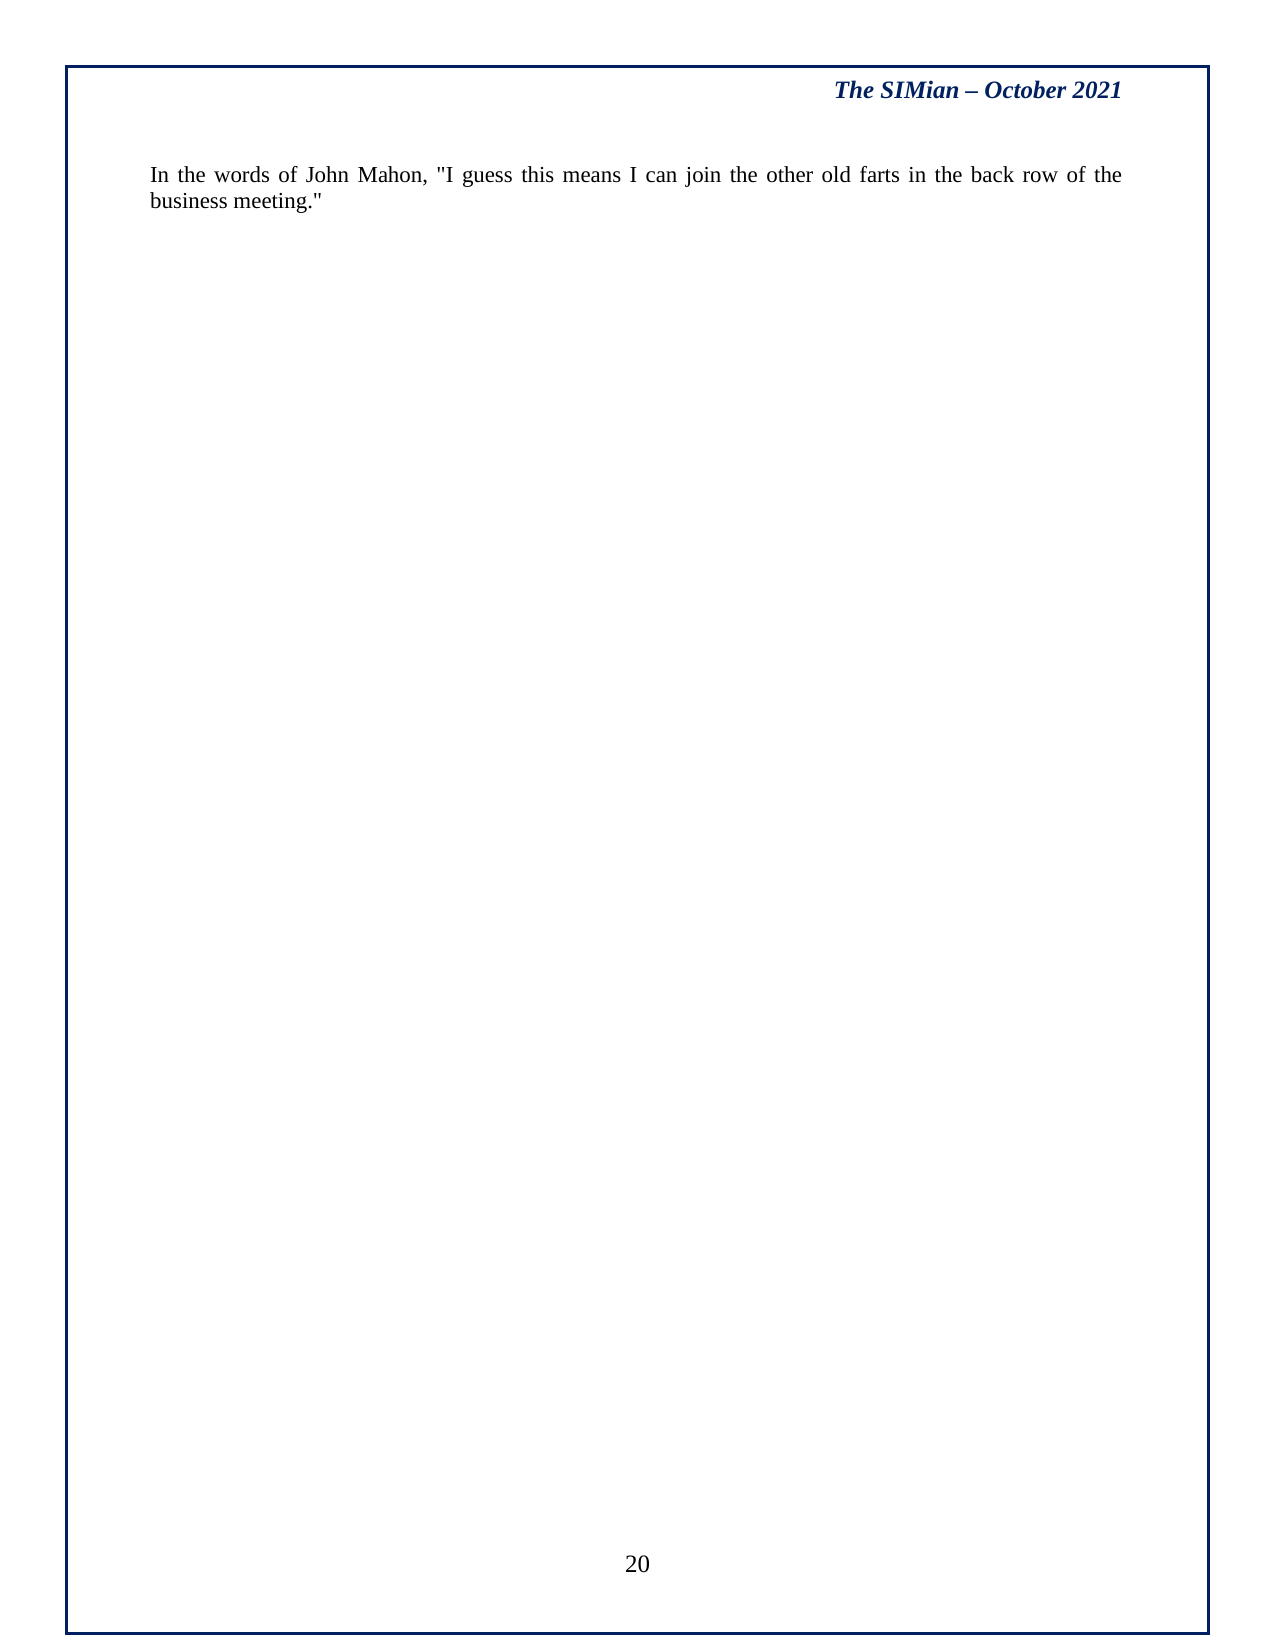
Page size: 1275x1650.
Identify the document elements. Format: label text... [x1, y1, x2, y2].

text In the words of John Mahon, "I guess this means I can join the other old farts in the back row of the business meeting." [150, 161, 1125, 214]
